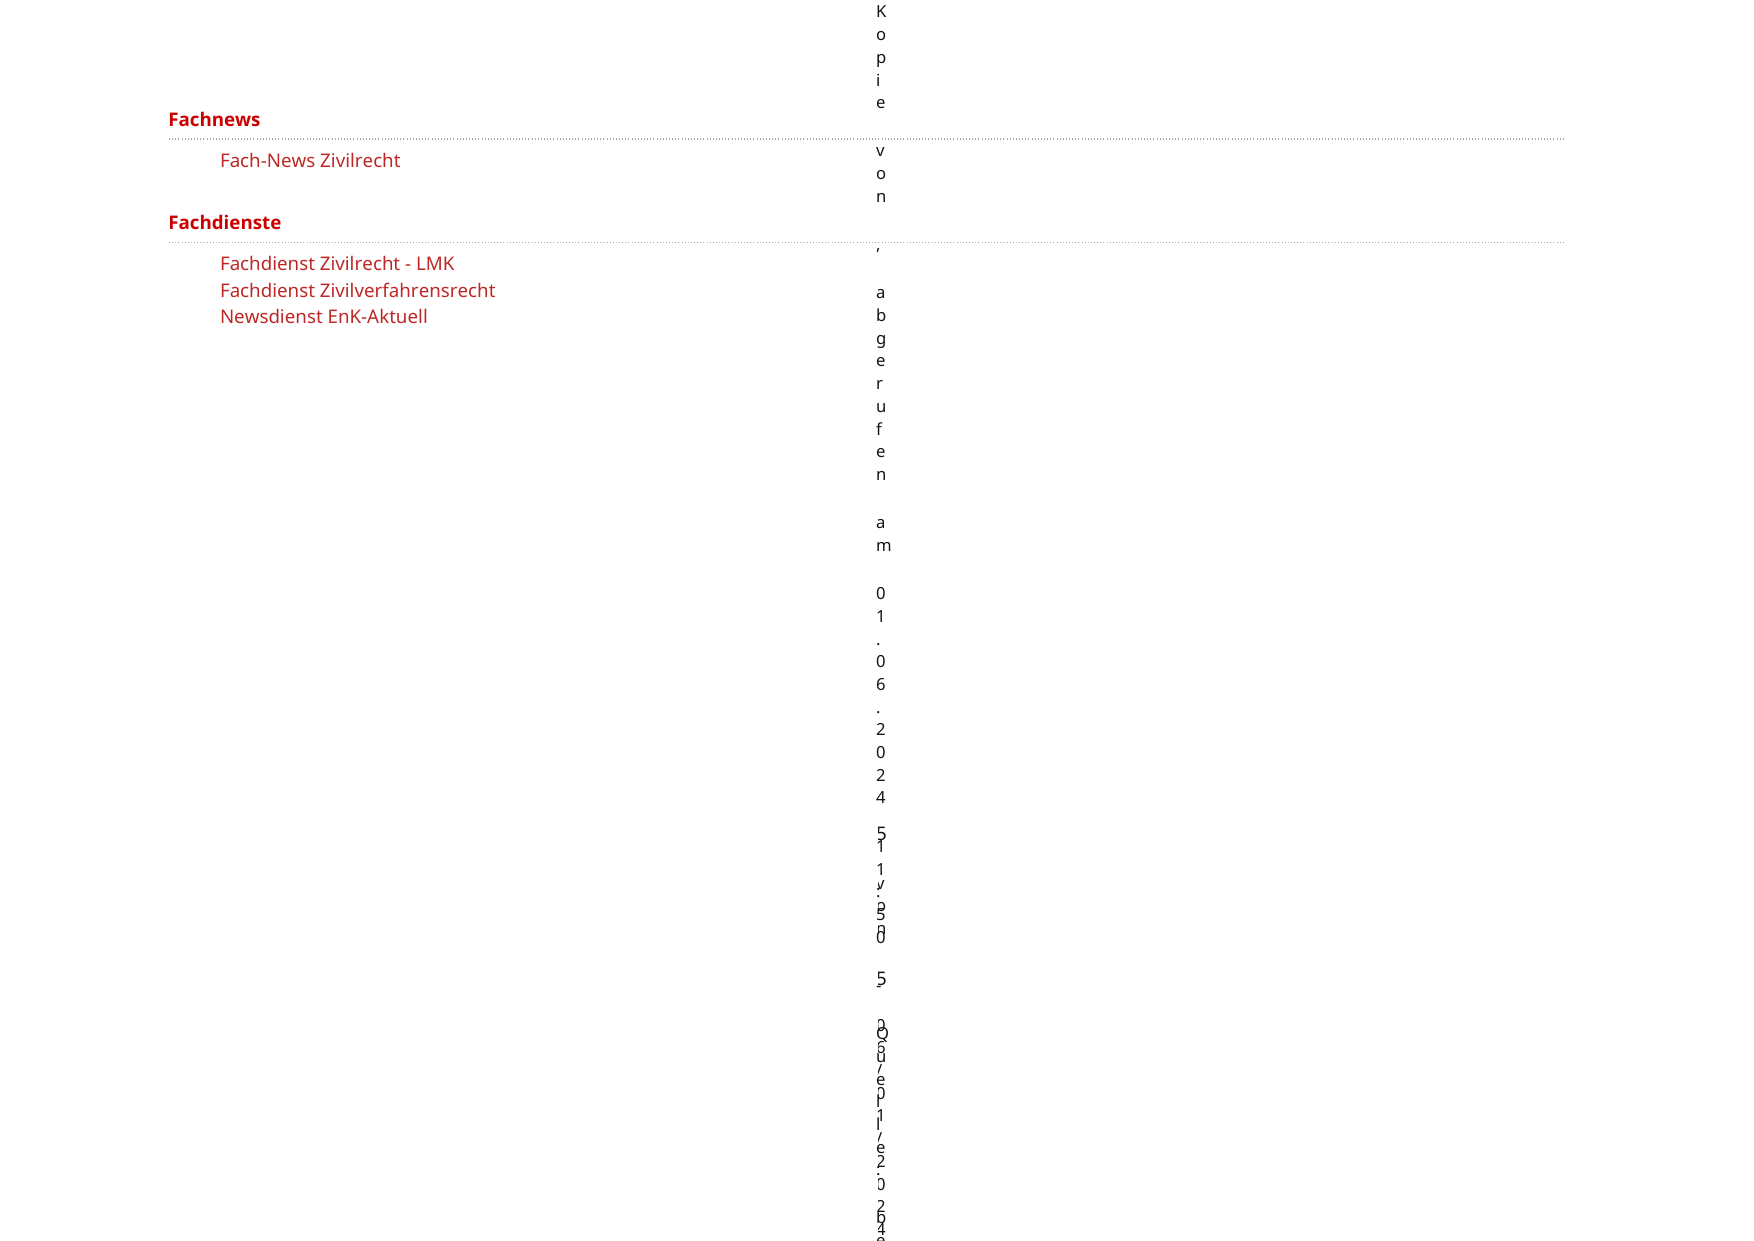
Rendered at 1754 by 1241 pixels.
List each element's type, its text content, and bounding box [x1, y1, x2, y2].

text Fachdienst Zivilrecht - LMK [199, 249, 1566, 276]
text Fachnews [168, 99, 1564, 140]
text Fachdienste [168, 202, 1564, 243]
text Fachdienst Zivilverfahrensrecht [199, 276, 1566, 302]
text Fach-News Zivilrecht [213, 146, 1572, 179]
text Newsdienst EnK-Aktuell [199, 302, 1566, 329]
